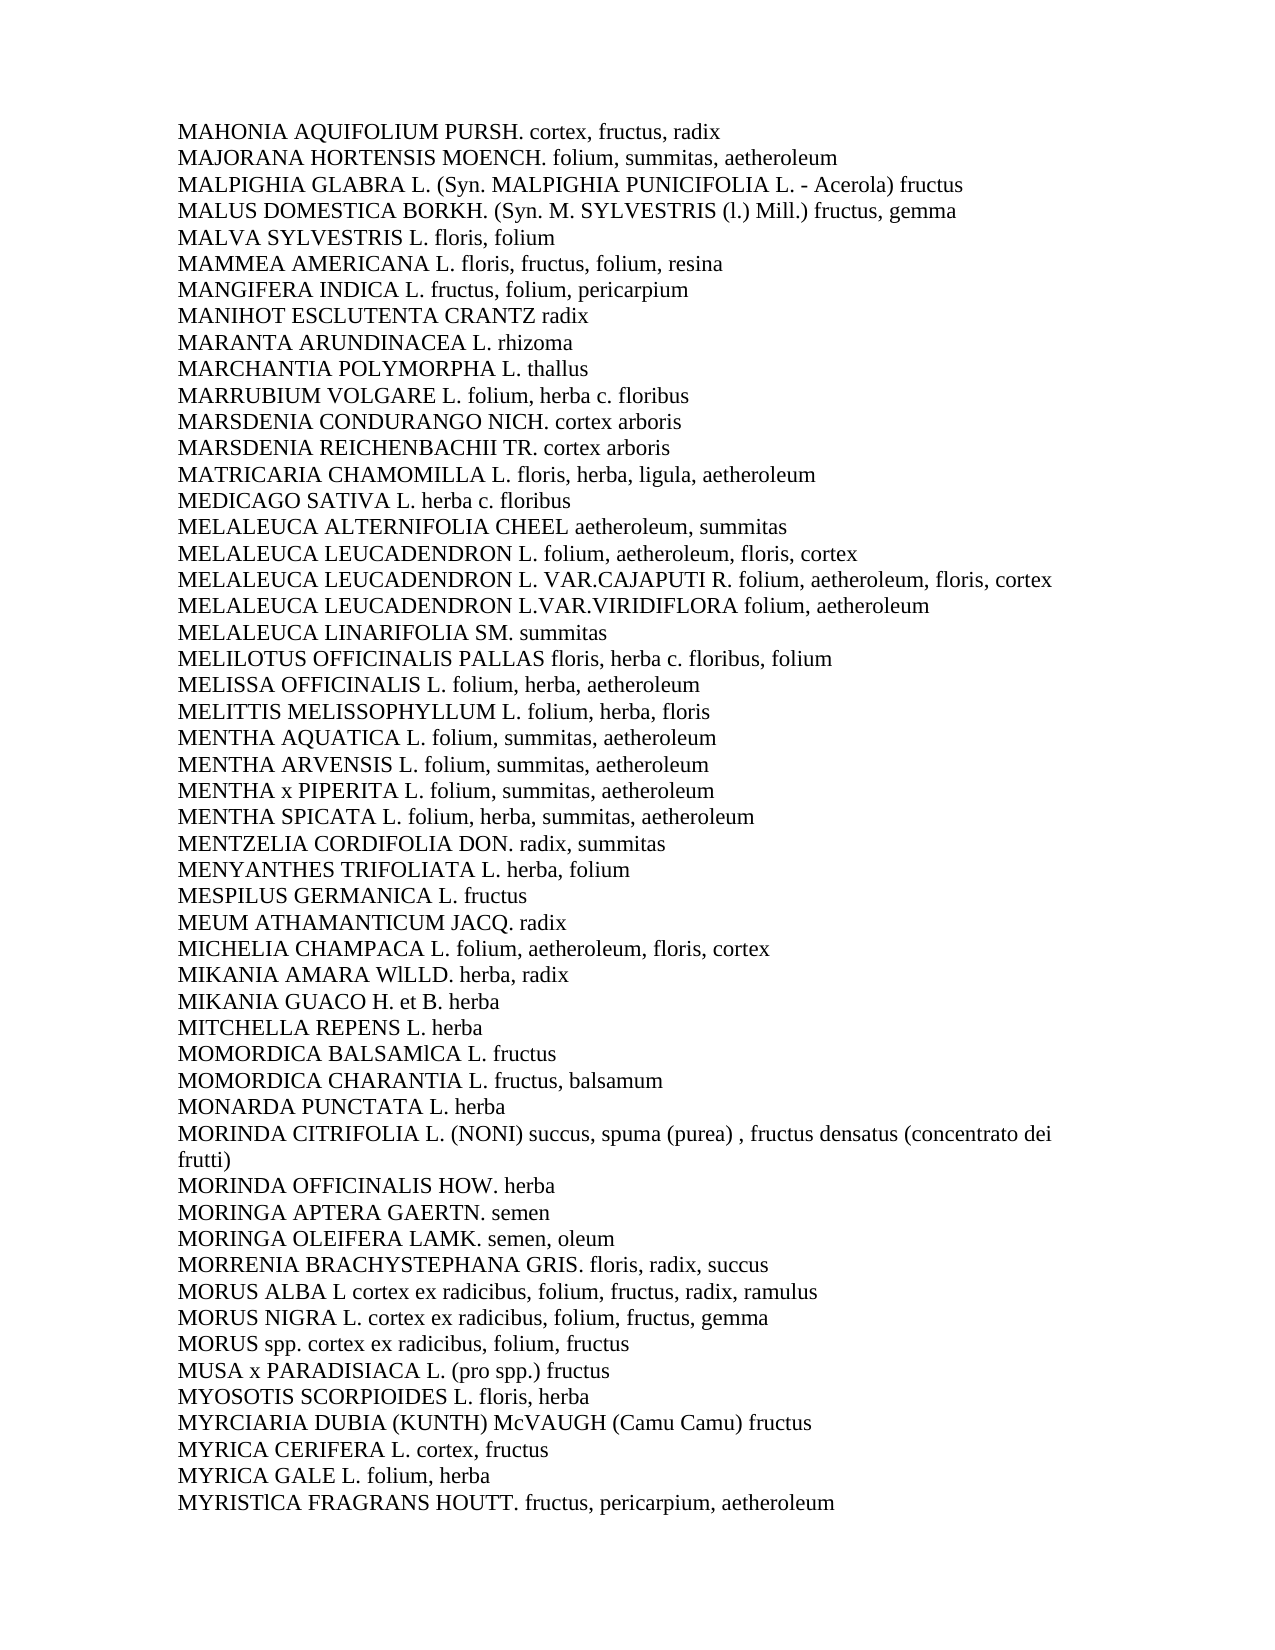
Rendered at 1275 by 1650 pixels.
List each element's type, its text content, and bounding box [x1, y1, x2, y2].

text MORINDA OFFICINALIS HOW. herba [177, 1172, 1186, 1199]
text MELALEUCA LINARIFOLIA SM. summitas [177, 619, 1186, 645]
text MENTHA ARVENSIS L. folium, summitas, aetheroleum [177, 751, 1186, 777]
text MEUM ATHAMANTICUM JACQ. radix [177, 909, 1186, 935]
text MANIHOT ESCLUTENTA CRANTZ radix [177, 303, 1186, 329]
text MORRENIA BRACHYSTEPHANA GRIS. floris, radix, succus [177, 1251, 1186, 1278]
text MARSDENIA REICHENBACHII TR. cortex arboris [177, 434, 1186, 461]
text MORINGA APTERA GAERTN. semen [177, 1199, 1186, 1225]
text MELALEUCA LEUCADENDRON L. VAR.CAJAPUTI R. folium, aetheroleum, floris, cortex [177, 566, 1186, 592]
text MAJORANA HORTENSIS MOENCH. folium, summitas, aetheroleum [177, 144, 1186, 171]
text MUSA x PARADISIACA L. (pro spp.) fructus [177, 1357, 1186, 1383]
text MARCHANTIA POLYMORPHA L. thallus [177, 355, 1186, 382]
text MARANTA ARUNDINACEA L. rhizoma [177, 329, 1186, 355]
text MYRICA CERIFERA L. cortex, fructus [177, 1436, 1186, 1462]
text MENTHA SPICATA L. folium, herba, summitas, aetheroleum [177, 803, 1186, 830]
text MENTZELIA CORDIFOLIA DON. radix, summitas [177, 830, 1186, 856]
text MORINDA CITRIFOLIA L. (NONI) succus, spuma (purea) , fructus densatus (concentrato dei [177, 1119, 1186, 1146]
text MENYANTHES TRIFOLIATA L. herba, folium [177, 856, 1186, 882]
text MELALEUCA LEUCADENDRON L. folium, aetheroleum, floris, cortex [177, 540, 1186, 566]
text MELITTIS MELISSOPHYLLUM L. folium, herba, floris [177, 698, 1186, 724]
text MELALEUCA ALTERNIFOLIA CHEEL aetheroleum, summitas [177, 513, 1186, 540]
text MANGIFERA INDICA L. fructus, folium, pericarpium [177, 276, 1186, 303]
text MEDICAGO SATIVA L. herba c. floribus [177, 487, 1186, 513]
text MOMORDICA CHARANTIA L. fructus, balsamum [177, 1067, 1186, 1093]
text MALPIGHIA GLABRA L. (Syn. MALPIGHIA PUNICIFOLIA L. - Acerola) fructus [177, 171, 1186, 197]
text frutti) [177, 1146, 1186, 1172]
text MARSDENIA CONDURANGO NICH. cortex arboris [177, 408, 1186, 434]
text MONARDA PUNCTATA L. herba [177, 1093, 1186, 1119]
text MELISSA OFFICINALIS L. folium, herba, aetheroleum [177, 672, 1186, 698]
text MALUS DOMESTICA BORKH. (Syn. M. SYLVESTRIS (l.) Mill.) fructus, gemma [177, 197, 1186, 223]
text MYRICA GALE L. folium, herba [177, 1462, 1186, 1488]
text MORUS NIGRA L. cortex ex radicibus, folium, fructus, gemma [177, 1304, 1186, 1330]
text MIKANIA AMARA WlLLD. herba, radix [177, 961, 1186, 988]
text MELALEUCA LEUCADENDRON L.VAR.VIRIDIFLORA folium, aetheroleum [177, 592, 1186, 619]
text MAMMEA AMERICANA L. floris, fructus, folium, resina [177, 250, 1186, 276]
text MICHELIA CHAMPACA L. folium, aetheroleum, floris, cortex [177, 935, 1186, 961]
text MENTHA AQUATICA L. folium, summitas, aetheroleum [177, 724, 1186, 751]
text MELILOTUS OFFICINALIS PALLAS floris, herba c. floribus, folium [177, 645, 1186, 672]
text MORUS spp. cortex ex radicibus, folium, fructus [177, 1330, 1186, 1357]
text MYRISTlCA FRAGRANS HOUTT. fructus, pericarpium, aetheroleum [177, 1488, 1186, 1515]
text MATRICARIA CHAMOMILLA L. floris, herba, ligula, aetheroleum [177, 461, 1186, 487]
text MIKANIA GUACO H. et B. herba [177, 988, 1186, 1014]
text MAHONIA AQUIFOLIUM PURSH. cortex, fructus, radix [177, 118, 1186, 144]
text MORUS ALBA L cortex ex radicibus, folium, fructus, radix, ramulus [177, 1278, 1186, 1304]
text MENTHA x PIPERITA L. folium, summitas, aetheroleum [177, 777, 1186, 803]
text MESPILUS GERMANICA L. fructus [177, 882, 1186, 909]
text MYRCIARIA DUBIA (KUNTH) McVAUGH (Camu Camu) fructus [177, 1409, 1186, 1436]
text MYOSOTIS SCORPIOIDES L. floris, herba [177, 1383, 1186, 1409]
text MOMORDICA BALSAMlCA L. fructus [177, 1041, 1186, 1067]
text MORINGA OLEIFERA LAMK. semen, oleum [177, 1225, 1186, 1251]
text MITCHELLA REPENS L. herba [177, 1014, 1186, 1041]
text MARRUBIUM VOLGARE L. folium, herba c. floribus [177, 382, 1186, 408]
text MALVA SYLVESTRIS L. floris, folium [177, 223, 1186, 250]
